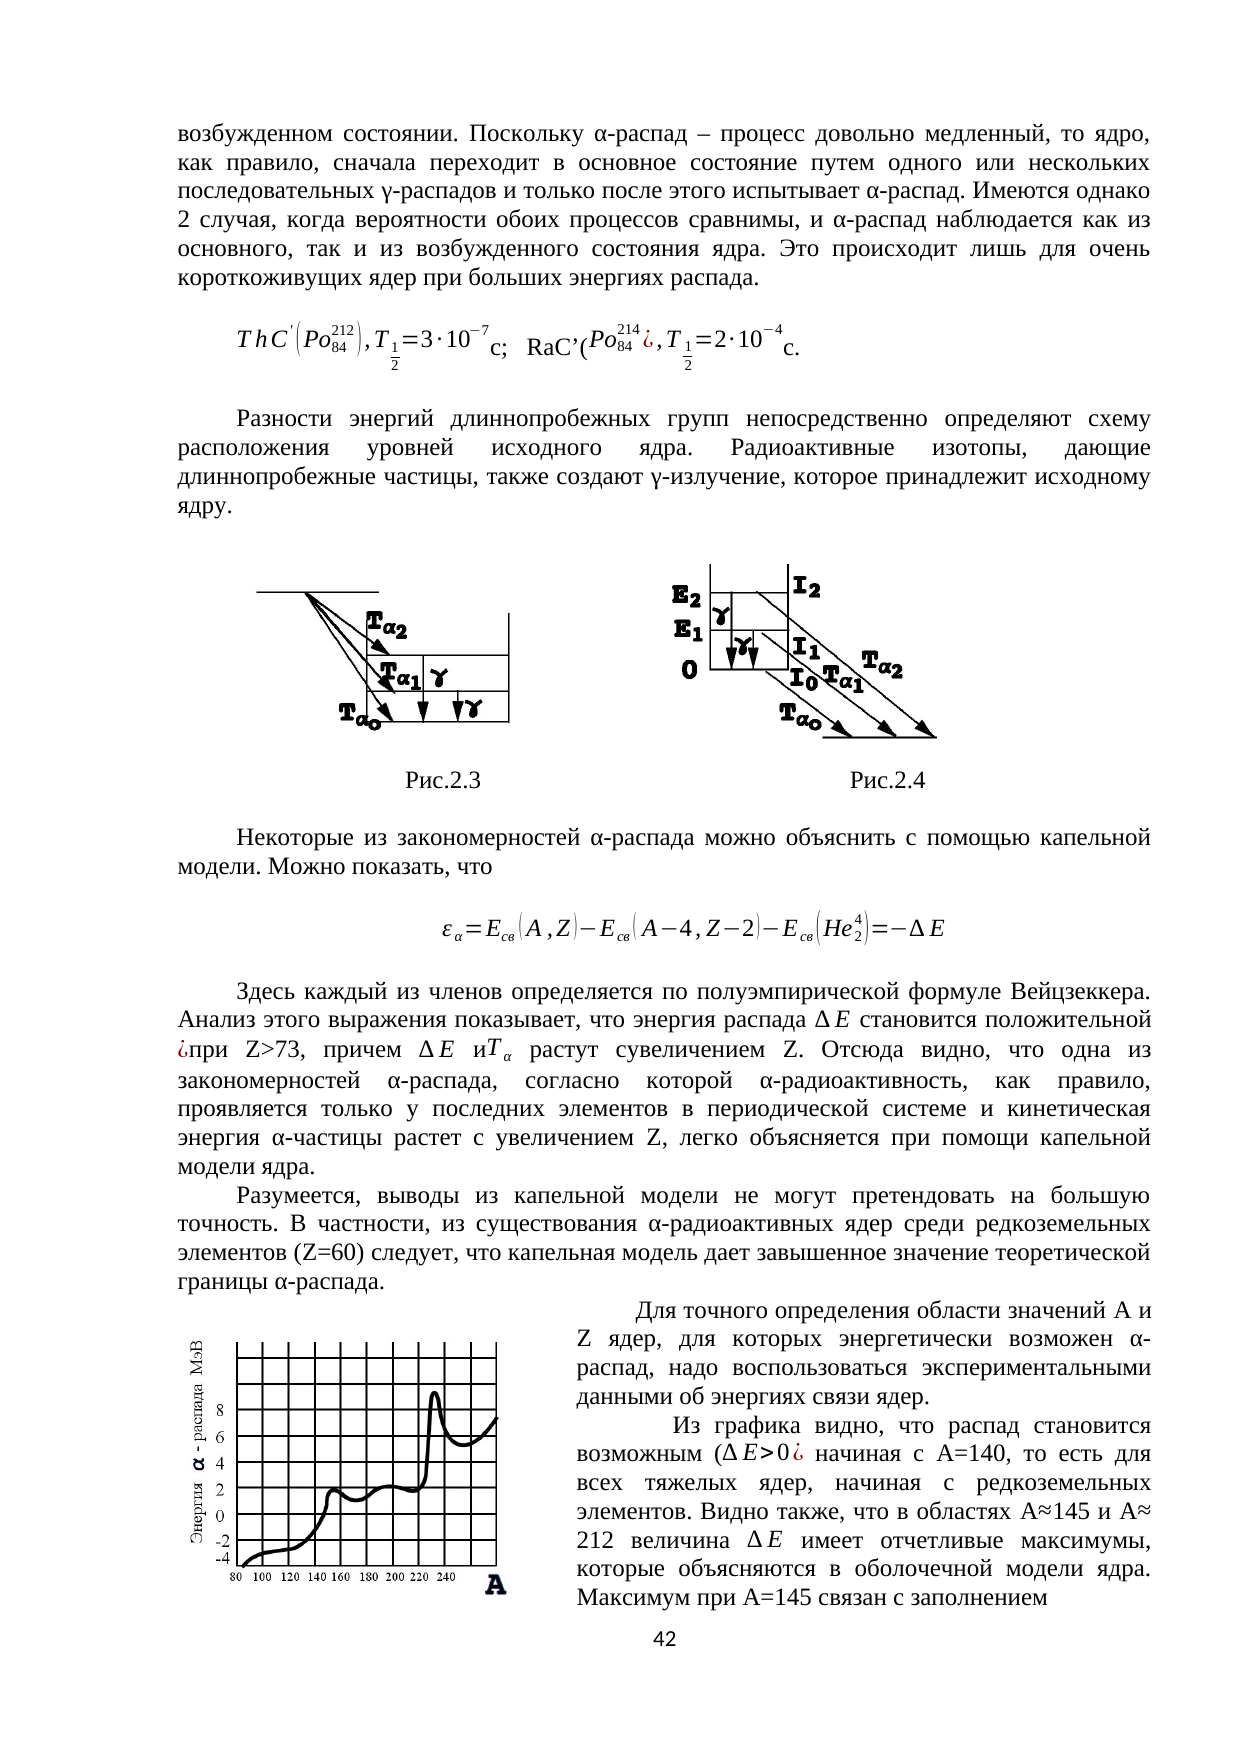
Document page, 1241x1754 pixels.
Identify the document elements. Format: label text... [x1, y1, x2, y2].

text Для точного определения области значений A и Z ядер, для которых энергетически возможен α-распад, надо воспользоваться экспериментальными данными об энергиях связи ядер. [177, 1295, 1152, 1410]
text Рис.2.3 Рис.2.4 [177, 765, 1152, 793]
text Некоторые из закономерностей α-распада можно объяснить с помощью капельной модели. Можно показать, что [177, 822, 1152, 880]
picture [236, 547, 1001, 765]
text Из графика видно, что распад становится возможным ( начиная с A=140, то есть для всех тяжелых ядер, начиная с редкоземельных элементов. Видно также, что в областях A145 и A212 величина имеет отчетливые максимумы, которые объясняются в оболочечной модели ядра. Максимум при A=145 связан с заполнением [558, 1410, 1152, 1611]
text Здесь каждый из членов определяется по полуэмпирической формуле Вейцзеккера. Анализ этого выражения показывает, что энергия распада становится положительной при Z>73, причем и растут сувеличением Z. Отсюда видно, что одна из закономерностей α-распада, согласно которой α-радиоактивность, как правило, проявляется только у последних элементов в периодической системе и кинетическая энергия α-частицы растет с увеличением Z, легко объясняется при помощи капельной модели ядра. [177, 976, 1152, 1180]
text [177, 118, 1152, 291]
picture [132, 1304, 558, 1617]
text c; RaC’(c. [177, 319, 1152, 375]
text Разумеется, выводы из капельной модели не могут претендовать на большую точность. В частности, из существования α-радиоактивных ядер среди редкоземельных элементов (Z=60) следует, что капельная модель дает завышенное значение теоретической границы α-распада. [177, 1180, 1152, 1295]
text Разности энергий длиннопробежных групп непосредственно определяют схему расположения уровней исходного ядра. Радиоактивные изотопы, дающие длиннопробежные частицы, также создают γ-излучение, которое принадлежит исходному ядру. [177, 403, 1152, 518]
